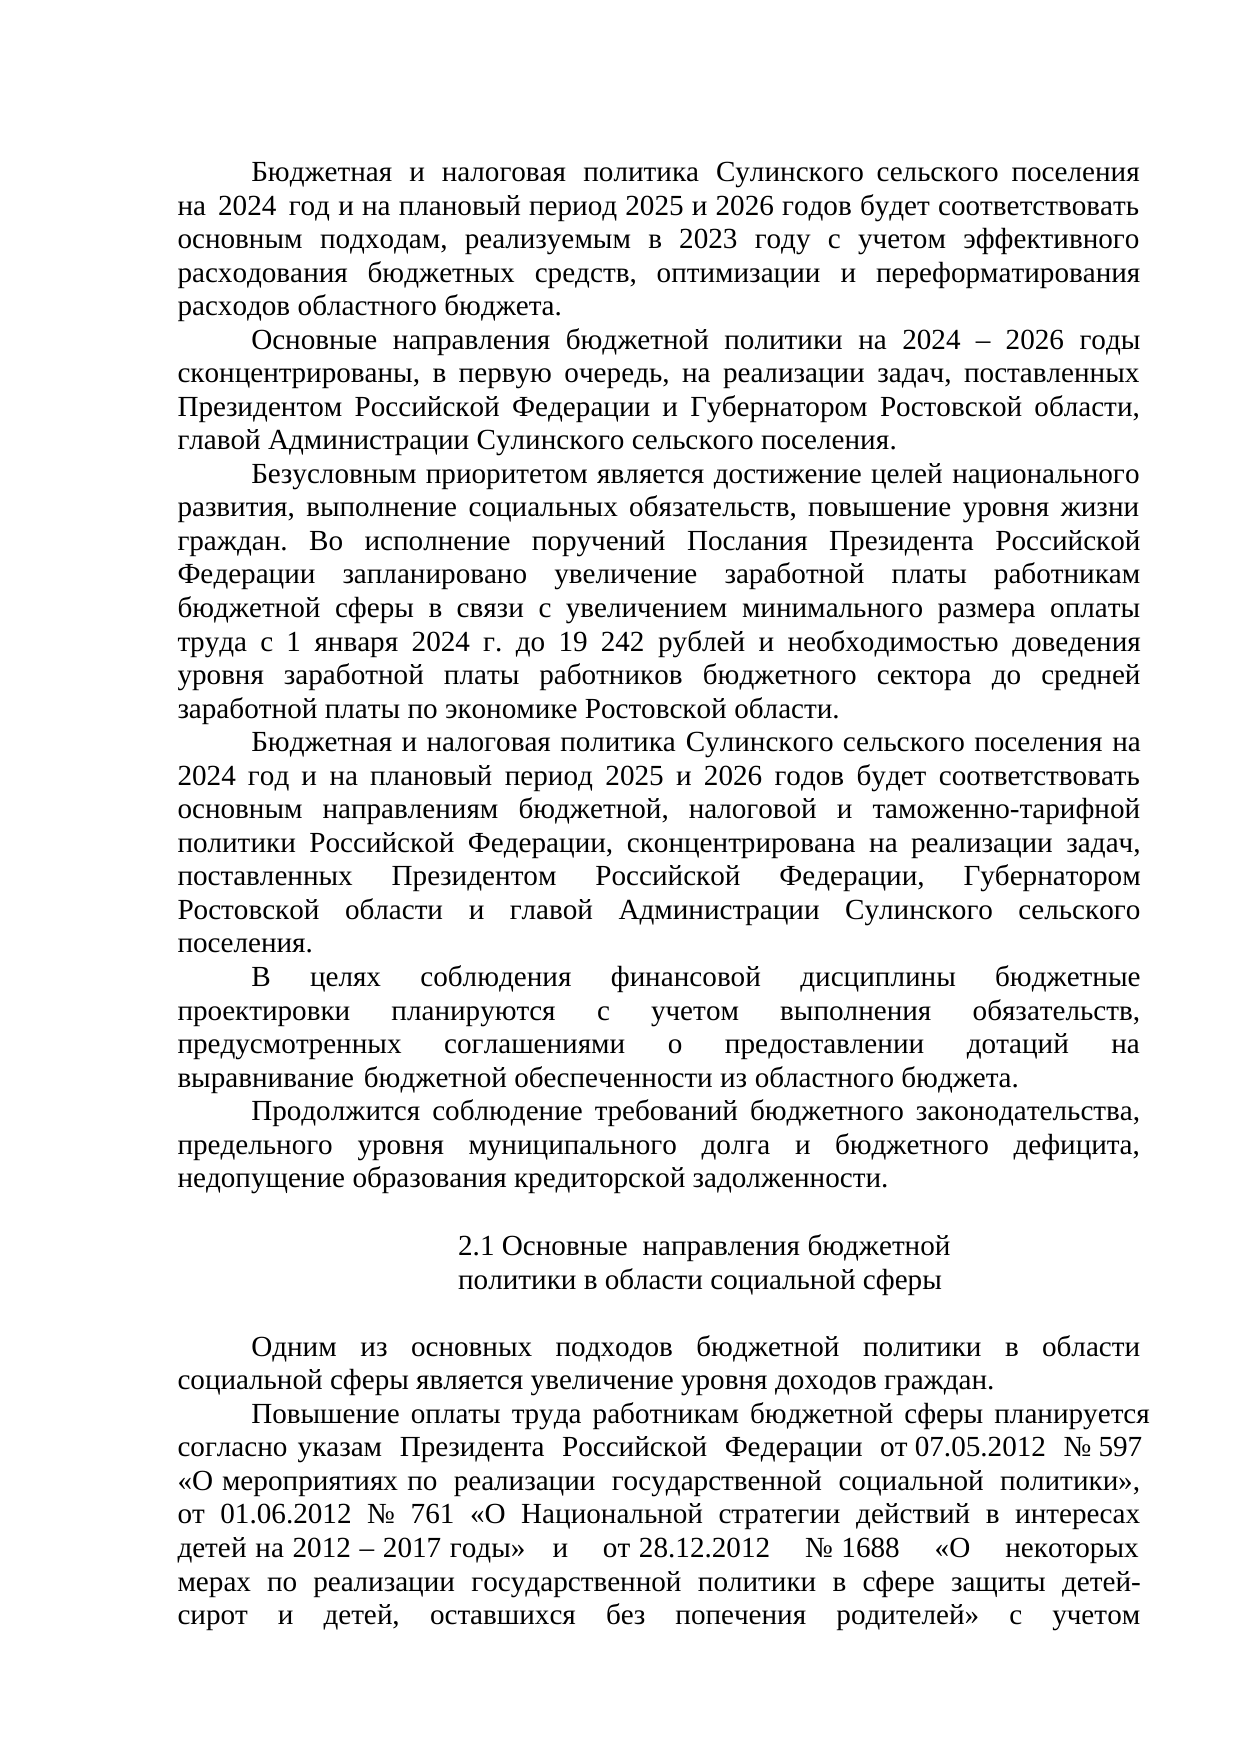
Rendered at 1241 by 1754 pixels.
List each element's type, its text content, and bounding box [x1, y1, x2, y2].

text Одним из основных подходов бюджетной политики в области социальной сферы является увеличение уровня доходов граждан. [177, 1329, 1140, 1396]
text Основные направления бюджетной политики на 2024 – 2026 годы сконцентрированы, в первую очередь, на реализации задач, поставленных Президентом Российской Федерации и Губернатором Ростовской области, главой Администрации Сулинского сельского поселения. [177, 322, 1140, 456]
text В целях соблюдения финансовой дисциплины бюджетные проектировки планируются с учетом выполнения обязательств, предусмотренных соглашениями о предоставлении дотаций на выравнивание бюджетной обеспеченности из областного бюджета. [177, 959, 1140, 1093]
text Бюджетная и налоговая политика Сулинского сельского поселения на 2024 год и на плановый период 2025 и 2026 годов будет соответствовать основным направлениям бюджетной, налоговой и таможенно-тарифной политики Российской Федерации, сконцентрирована на реализации задач, поставленных Президентом Российской Федерации, Губернатором Ростовской области и главой Администрации Сулинского сельского поселения. [177, 724, 1140, 959]
text Продолжится соблюдение требований бюджетного законодательства, предельного уровня муниципального долга и бюджетного дефицита, недопущение образования кредиторской задолженности. [177, 1093, 1140, 1194]
text Бюджетная и налоговая политика Сулинского сельского поселения на 2024 год и на плановый период 2025 и 2026 годов будет соответствовать основным подходам, реализуемым в 2023 году с учетом эффективного расходования бюджетных средств, оптимизации и переформатирования расходов областного бюджета. [177, 154, 1140, 322]
text Безусловным приоритетом является достижение целей национального развития, выполнение социальных обязательств, повышение уровня жизни граждан. Во исполнение поручений Послания Президента Российской Федерации запланировано увеличение заработной платы работникам бюджетной сферы в связи с увеличением минимального размера оплаты труда с 1 января 2024 г. до 19 242 рублей и необходимостью доведения уровня заработной платы работников бюджетного сектора до средней заработной платы по экономике Ростовской области. [177, 456, 1140, 724]
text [177, 1463, 1141, 1631]
text Повышение оплаты труда работникам бюджетной сферы планируется согласно указам Президента Российской Федерации от 07.05.2012 № 597 [177, 1396, 1152, 1463]
text 2.1 Основные направления бюджетной политики в области социальной сферы [458, 1228, 970, 1295]
